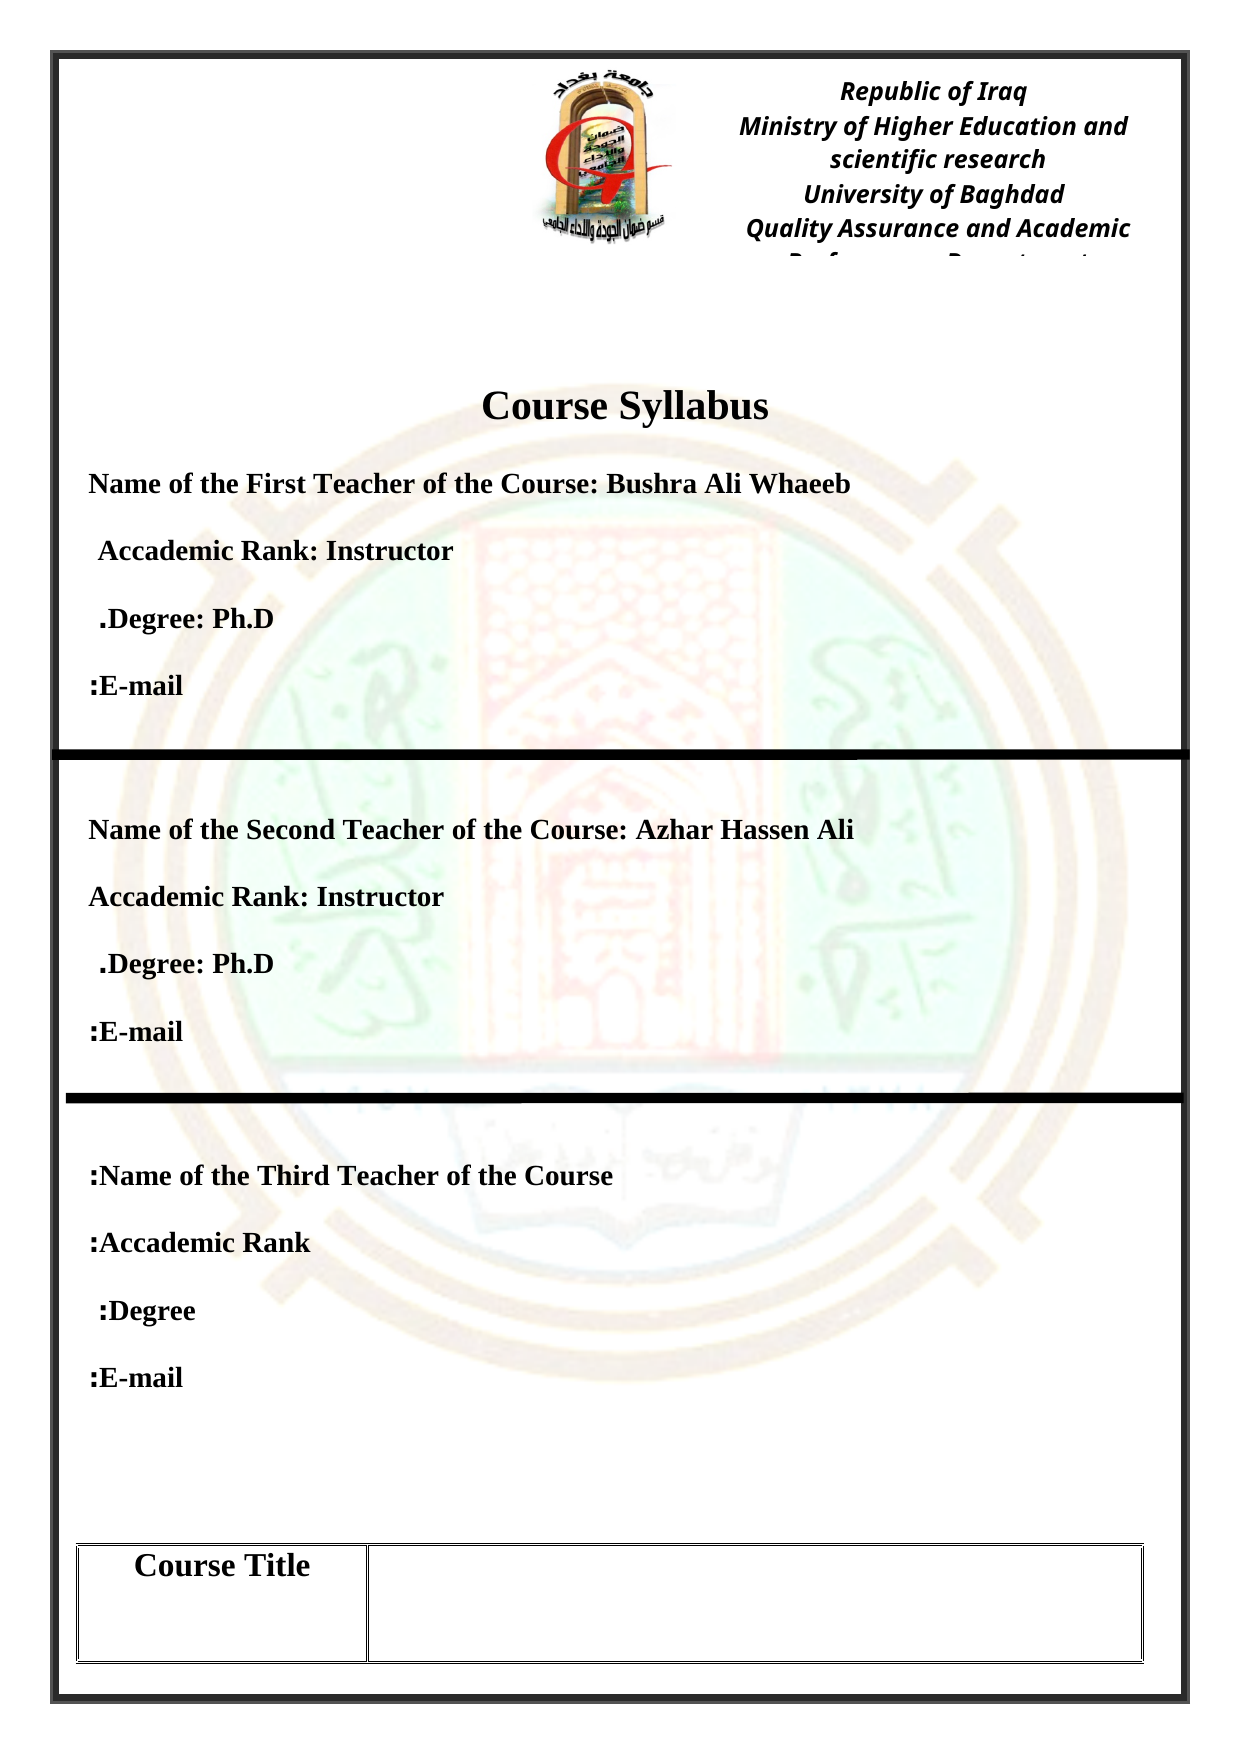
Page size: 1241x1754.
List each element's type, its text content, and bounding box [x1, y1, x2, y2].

text E-mail: [88, 668, 1152, 702]
text Degree: Ph.D. [88, 946, 1152, 980]
picture [532, 67, 677, 248]
table_header Course Title [77, 1546, 366, 1661]
text Accademic Rank: Instructor [88, 879, 1152, 913]
text Degree: [88, 1293, 1152, 1327]
text Name of the Third Teacher of the Course: [88, 1158, 1152, 1192]
text Name of the Second Teacher of the Course: Azhar Hassen Ali [88, 812, 1152, 846]
text Course Syllabus [88, 380, 1152, 428]
text Name of the First Teacher of the Course: Bushra Ali Whaeeb [88, 466, 1152, 500]
text Degree: Ph.D. [88, 601, 1152, 634]
table_header [369, 1546, 1142, 1661]
text E-mail: [88, 1014, 1152, 1048]
text Accademic Rank: [88, 1225, 1152, 1259]
text E-mail: [88, 1360, 1152, 1394]
text Accademic Rank: Instructor [88, 533, 1152, 567]
